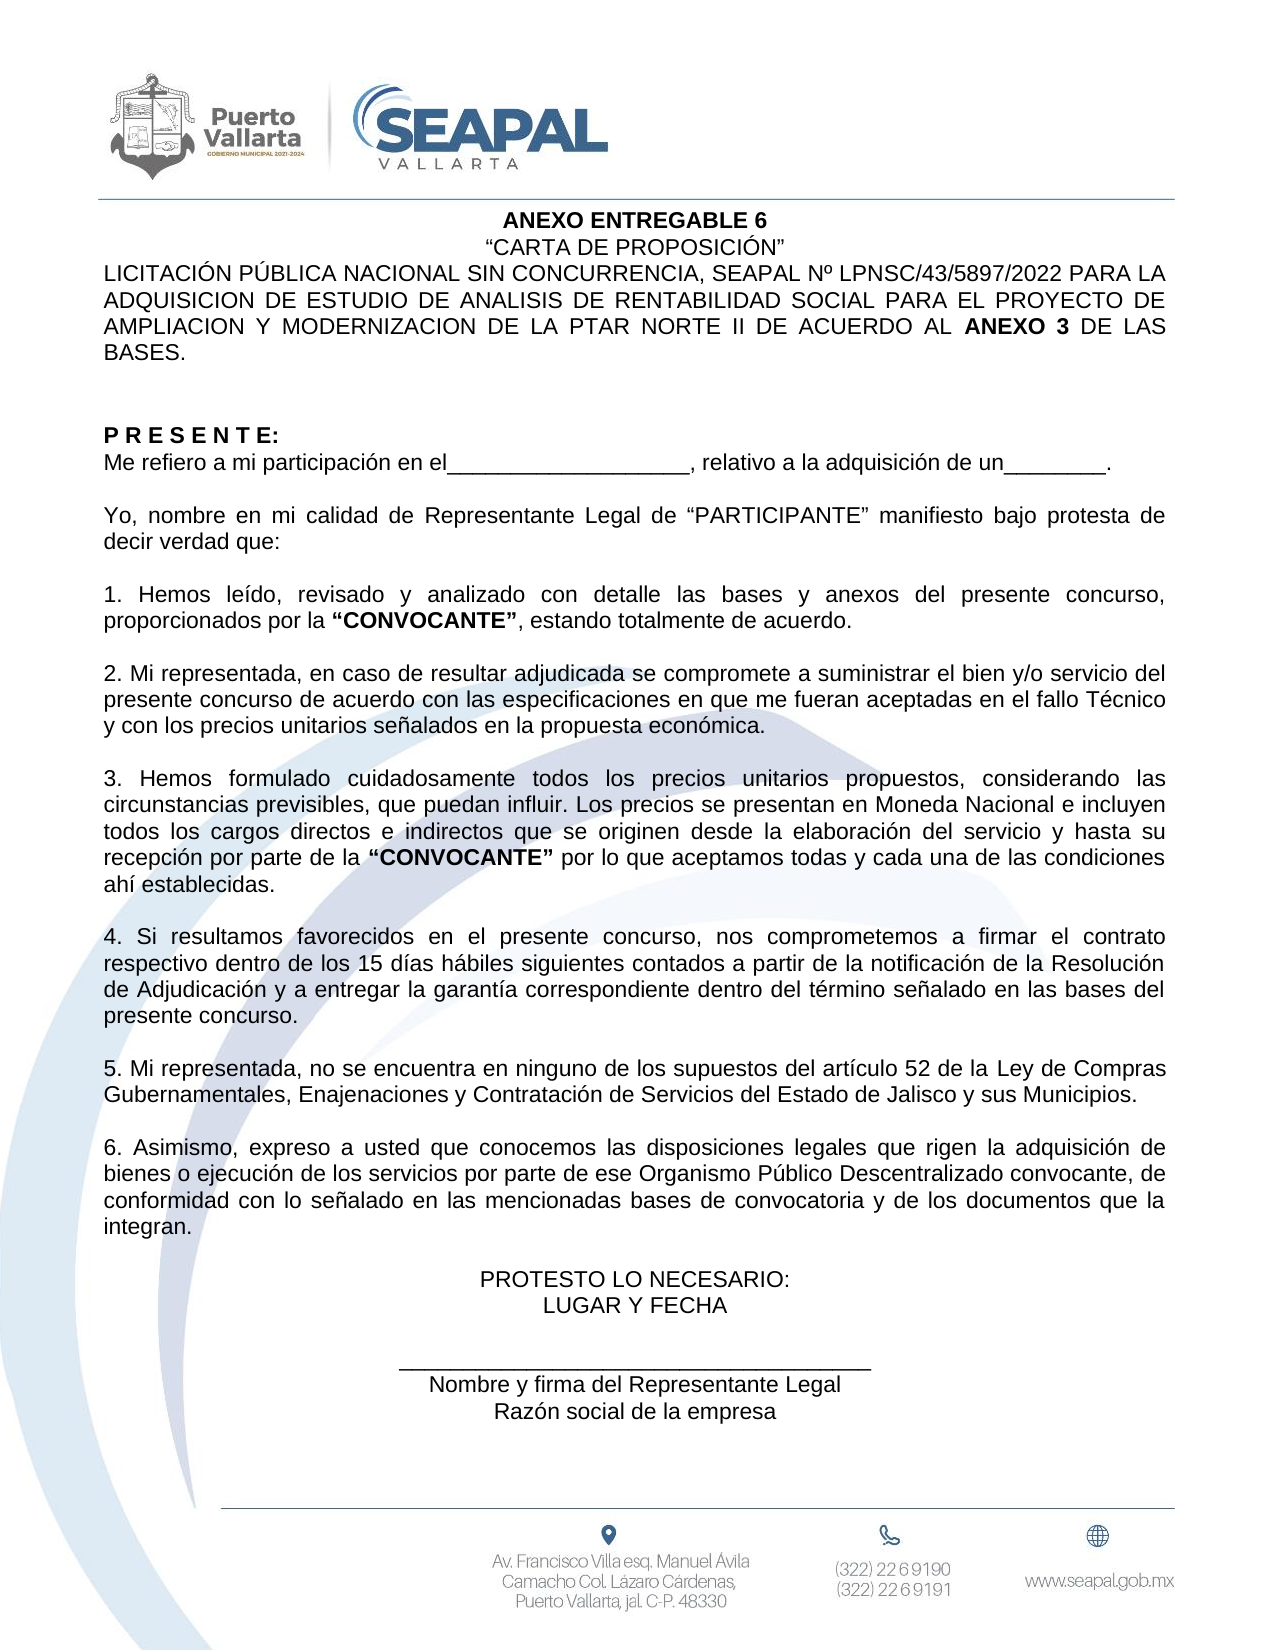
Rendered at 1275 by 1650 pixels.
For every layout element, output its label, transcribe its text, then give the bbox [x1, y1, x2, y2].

text 4. Si resultamos favorecidos en el presente concurso, nos comprometemos a firmar el contrato respectivo dentro de los 15 días hábiles siguientes contados a partir de la notificación de la Resolución de Adjudicación y a entregar la garantía correspondiente dentro del término señalado en las bases del presente concurso. [103, 923, 1166, 1029]
text 6. Asimismo, expreso a usted que conocemos las disposiciones legales que rigen la adquisición de bienes o ejecución de los servicios por parte de ese Organismo Público Descentralizado convocante, de conformidad con lo señalado en las mencionadas bases de convocatoria y de los documentos que la integran. [103, 1134, 1166, 1239]
text Me refiero a mi participación en el___________________, relativo a la adquisición de un________. [103, 449, 1166, 475]
text “CARTA DE PROPOSICIÓN” [103, 234, 1166, 260]
text 5. Mi representada, no se encuentra en ninguno de los supuestos del artículo 52 de la Ley de Compras Gubernamentales, Enajenaciones y Contratación de Servicios del Estado de Jalisco y sus Municipios. [103, 1055, 1166, 1108]
text LICITACIÓN PÚBLICA NACIONAL SIN CONCURRENCIA, SEAPAL Nº LPNSC/43/5897/2022 PARA LA ADQUISICION DE ESTUDIO DE ANALISIS DE RENTABILIDAD SOCIAL PARA EL PROYECTO DE AMPLIACION Y MODERNIZACION DE LA PTAR NORTE II DE ACUERDO AL ANEXO 3 DE LAS BASES. [103, 260, 1166, 366]
text _____________________________________ [103, 1345, 1166, 1371]
picture [0, 0, 1275, 1650]
text 3. Hemos formulado cuidadosamente todos los precios unitarios propuestos, considerando las circunstancias previsibles, que puedan influir. Los precios se presentan en Moneda Nacional e incluyen todos los cargos directos e indirectos que se originen desde la elaboración del servicio y hasta su recepción por parte de la “CONVOCANTE” por lo que aceptamos todas y cada una de las condiciones ahí establecidas. [103, 765, 1166, 897]
text LUGAR Y FECHA [103, 1292, 1166, 1318]
text 1. Hemos leído, revisado y analizado con detalle las bases y anexos del presente concurso, proporcionados por la “CONVOCANTE”, estando totalmente de acuerdo. [103, 581, 1166, 633]
text P R E S E N T E: [103, 422, 1166, 449]
text PROTESTO LO NECESARIO: [103, 1266, 1166, 1292]
text Razón social de la empresa [103, 1398, 1166, 1424]
text Yo, nombre en mi calidad de Representante Legal de “PARTICIPANTE” manifiesto bajo protesta de decir verdad que: [103, 502, 1166, 554]
text 2. Mi representada, en caso de resultar adjudicada se compromete a suministrar el bien y/o servicio del presente concurso de acuerdo con las especificaciones en que me fueran aceptadas en el fallo Técnico y con los precios unitarios señalados en la propuesta económica. [103, 660, 1166, 739]
text Nombre y firma del Representante Legal [103, 1371, 1166, 1398]
text ANEXO ENTREGABLE 6 [103, 207, 1166, 234]
